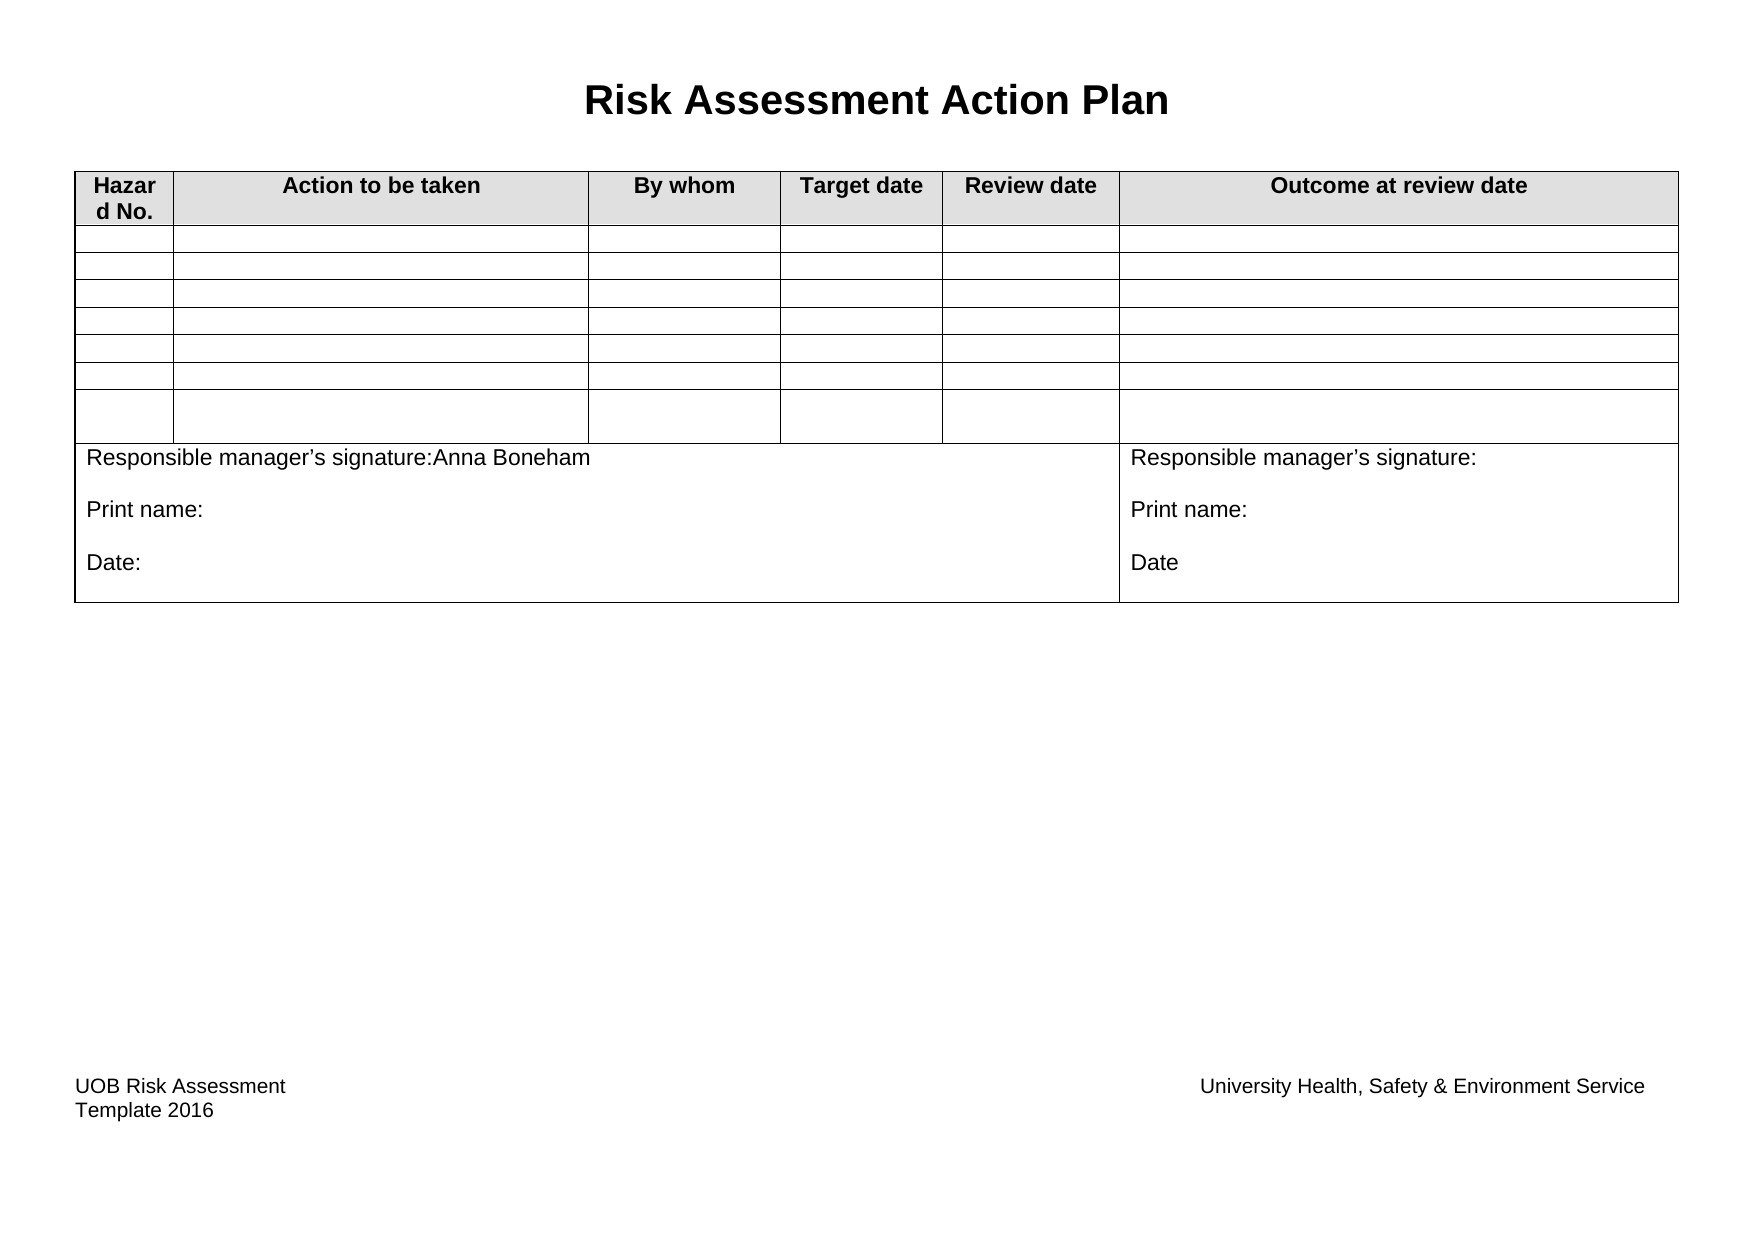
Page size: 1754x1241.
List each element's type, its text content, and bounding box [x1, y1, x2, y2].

table_cell Review date [943, 172, 1119, 224]
table_cell [1120, 390, 1678, 443]
table_cell [589, 280, 780, 307]
table_cell [781, 363, 942, 389]
table_cell [76, 253, 173, 279]
table_cell [589, 363, 780, 389]
table_cell [589, 308, 780, 334]
table_cell [174, 226, 588, 252]
table_cell [1120, 253, 1678, 279]
table_cell Responsible manager’s signature:Anna Boneham Print name: Date: [76, 444, 1119, 602]
table_cell Hazard No. [76, 172, 173, 224]
table_cell [76, 280, 173, 307]
table_cell [781, 226, 942, 252]
table_cell [174, 363, 588, 389]
table_cell Responsible manager’s signature: Print name: Date [1120, 444, 1678, 602]
table_cell [943, 363, 1119, 389]
table_header Risk Assessment Action Plan [75, 75, 1679, 171]
table_cell [174, 390, 588, 443]
table_cell [76, 308, 173, 334]
table_cell [943, 308, 1119, 334]
table_cell [76, 226, 173, 252]
table_cell [781, 390, 942, 443]
table_cell [589, 335, 780, 362]
table_cell [174, 308, 588, 334]
table_cell [943, 335, 1119, 362]
table_cell [943, 226, 1119, 252]
table_cell [943, 390, 1119, 443]
table_cell [589, 253, 780, 279]
table_cell [781, 280, 942, 307]
table_cell [1120, 308, 1678, 334]
table_cell [781, 335, 942, 362]
table_cell [781, 253, 942, 279]
table_cell [1120, 280, 1678, 307]
table_cell [1120, 363, 1678, 389]
table_cell [589, 226, 780, 252]
table_cell [174, 280, 588, 307]
table_cell [174, 253, 588, 279]
table_cell [174, 335, 588, 362]
table_cell [1120, 335, 1678, 362]
table_cell [943, 280, 1119, 307]
table_cell [781, 308, 942, 334]
table_cell [76, 390, 173, 443]
table_cell [1120, 226, 1678, 252]
table_cell [76, 335, 173, 362]
table_cell Outcome at review date [1120, 172, 1678, 224]
table_cell [943, 253, 1119, 279]
table_cell Action to be taken [174, 172, 588, 224]
table_cell [589, 390, 780, 443]
table_cell By whom [589, 172, 780, 224]
table_cell [76, 363, 173, 389]
table_cell Target date [781, 172, 942, 224]
